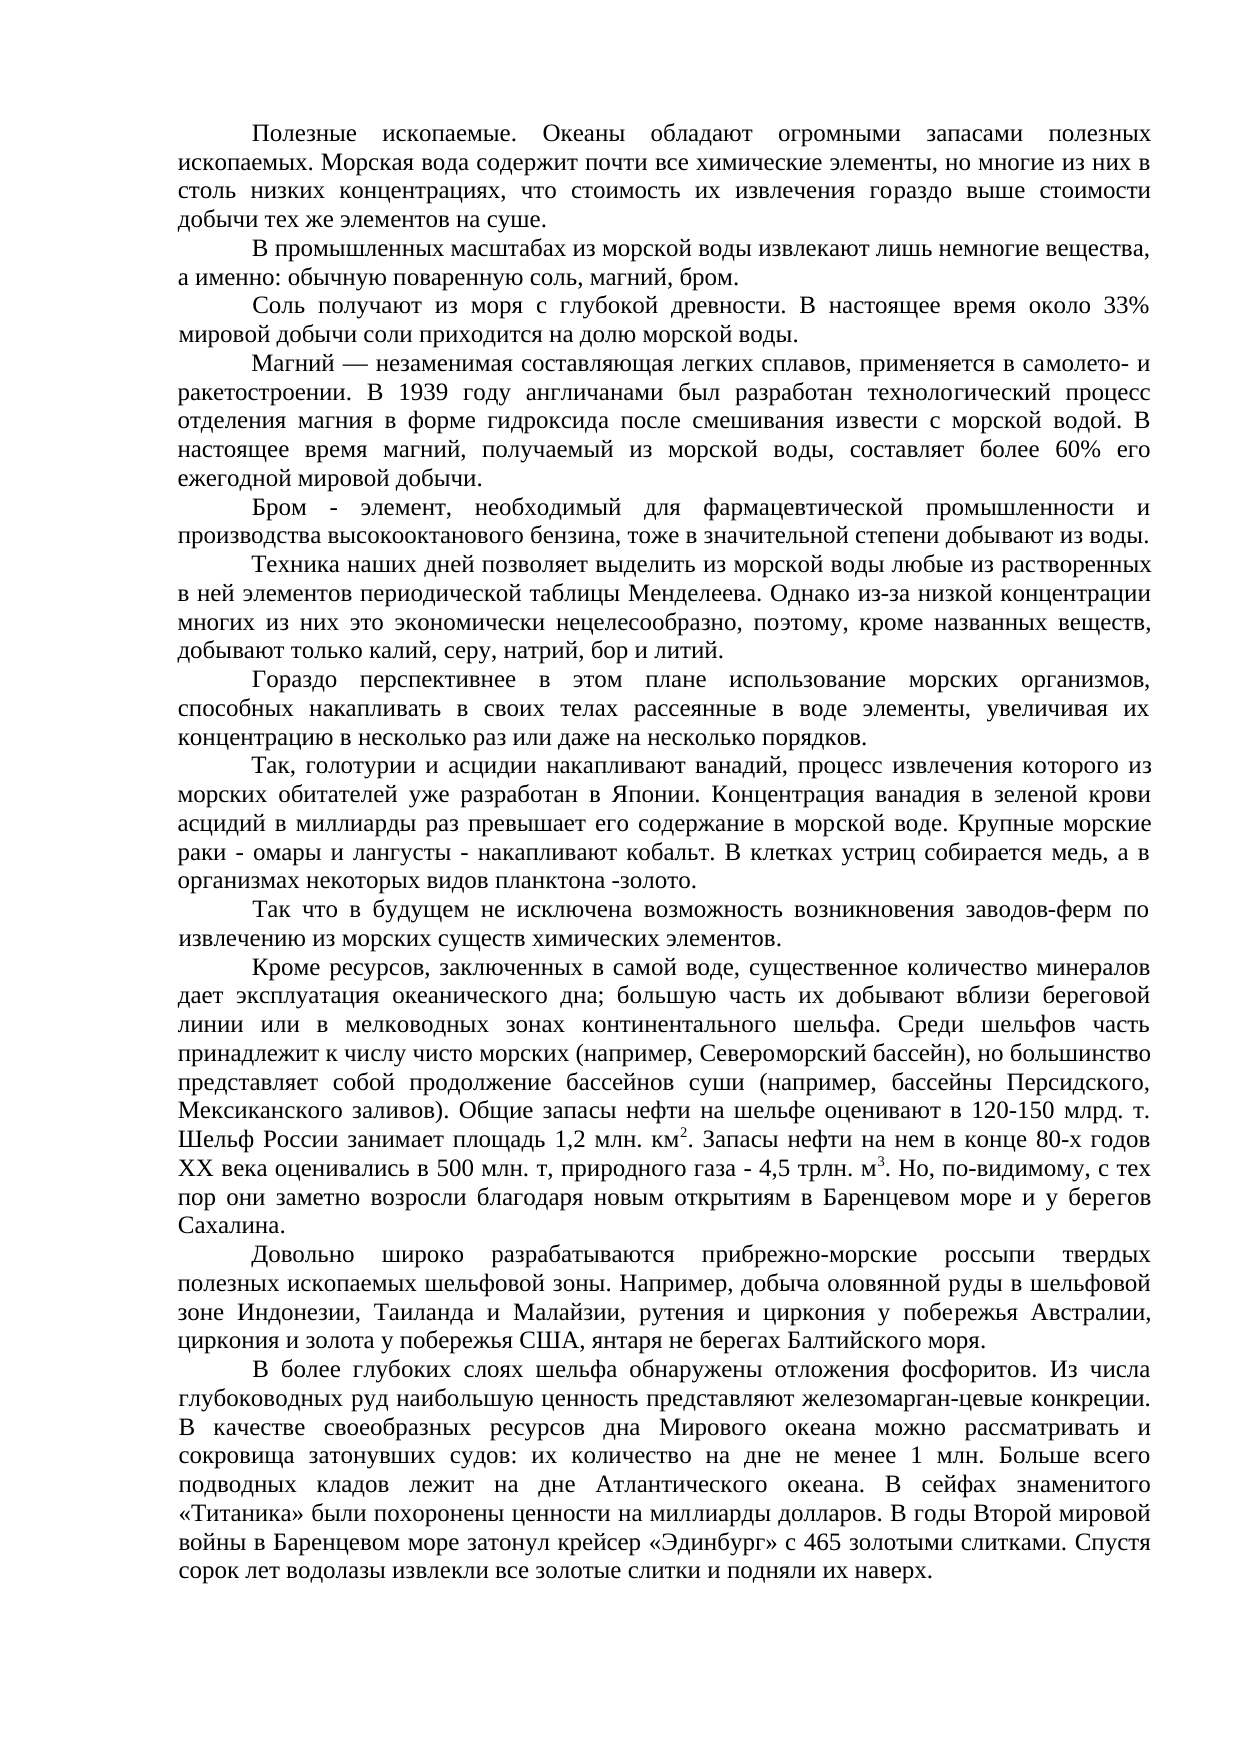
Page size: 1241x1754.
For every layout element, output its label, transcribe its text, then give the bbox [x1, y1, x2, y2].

text Магний — незаменимая составляющая легких сплавов, применяется в самолето- и ракетостроении. В 1939 году англичанами был разработан технологический процесс отделения магния в форме гидроксида после смешивания извести с морской водой. В настоящее время магний, получаемый из морской воды, составляет более 60% его ежегодной мировой добычи. [177, 348, 1151, 492]
text Так что в будущем не исключена возможность возникновения заводов-ферм по извлечению из морских существ химических элементов. [178, 894, 1151, 952]
text Довольно широко разрабатываются прибрежно-морские россыпи твердых полезных ископаемых шельфовой зоны. Например, добыча оловянной руды в шельфовой зоне Индонезии, Таиланда и Малайзии, рутения и циркония у побережья Австралии, циркония и золота у побережья США, янтаря не берегах Балтийского моря. [177, 1239, 1152, 1354]
text Техника наших дней позволяет выделить из морской воды любые из растворенных в ней элементов периодической таблицы Менделеева. Однако из-за низкой концентрации многих из них это экономически нецелесообразно, поэтому, кроме названных веществ, добывают только калий, серу, натрий, бор и литий. [177, 549, 1152, 664]
text Полезные ископаемые. Океаны обладают огромными запасами полезных ископаемых. Морская вода содержит почти все химические элементы, но многие из них в столь низких концентрациях, что стоимость их извлечения гораздо выше стоимости добычи тех же элементов на суше. [178, 118, 1151, 233]
text Так, голотурии и асцидии накапливают ванадий, процесс извлечения которого из морских обитателей уже разработан в Японии. Концентрация ванадия в зеленой крови асцидий в миллиарды раз превышает его содержание в морской воде. Крупные морские раки - омары и лангусты - накапливают кобальт. В клетках устриц собирается медь, а в организмах некоторых видов планктона -золото. [177, 751, 1152, 894]
text Кроме ресурсов, заключенных в самой воде, существенное количество минералов дает эксплуатация океанического дна; большую часть их добывают вблизи береговой линии или в мелководных зонах континентального шельфа. Среди шельфов часть принадлежит к числу чисто морских (например, Североморский бассейн), но большинство представляет собой продолжение бассейнов суши (например, бассейны Персидского, Мексиканского заливов). Общие запасы нефти на шельфе оценивают в 120-150 млрд. т. Шельф России занимает площадь 1,2 млн. км2. Запасы нефти на нем в конце 80-х годов XX века оценивались в 500 млн. т, природного газа - 4,5 трлн. м3. Но, по-видимому, с тех пор они заметно возросли благодаря новым открытиям в Баренцевом море и у берегов Сахалина. [178, 952, 1151, 1239]
text В промышленных масштабах из морской воды извлекают лишь немногие вещества, а именно: обычную поваренную соль, магний, бром. [178, 233, 1151, 291]
text Соль получают из моря с глубокой древности. В настоящее время около 33% мировой добычи соли приходится на долю морской воды. [178, 291, 1151, 348]
text Бром - элемент, необходимый для фармацевтической промышленности и производства высокооктанового бензина, тоже в значительной степени добывают из воды. [178, 492, 1151, 549]
text В более глубоких слоях шельфа обнаружены отложения фосфоритов. Из числа глубоководных руд наибольшую ценность представляют железомарган-цевые конкреции. В качестве своеобразных ресурсов дна Мирового океана можно рассматривать и сокровища затонувших судов: их количество на дне не менее 1 млн. Больше всего подводных кладов лежит на дне Атлантического океана. В сейфах знаменитого «Титаника» были похоронены ценности на миллиарды долларов. В годы Второй мировой войны в Баренцевом море затонул крейсер «Эдинбург» с 465 золотыми слитками. Спустя сорок лет водолазы извлекли все золотые слитки и подняли их наверх. [178, 1354, 1152, 1584]
text Гораздо перспективнее в этом плане использование морских организмов, способных накапливать в своих телах рассеянные в воде элементы, увеличивая их концентрацию в несколько раз или даже на несколько порядков. [178, 664, 1151, 751]
